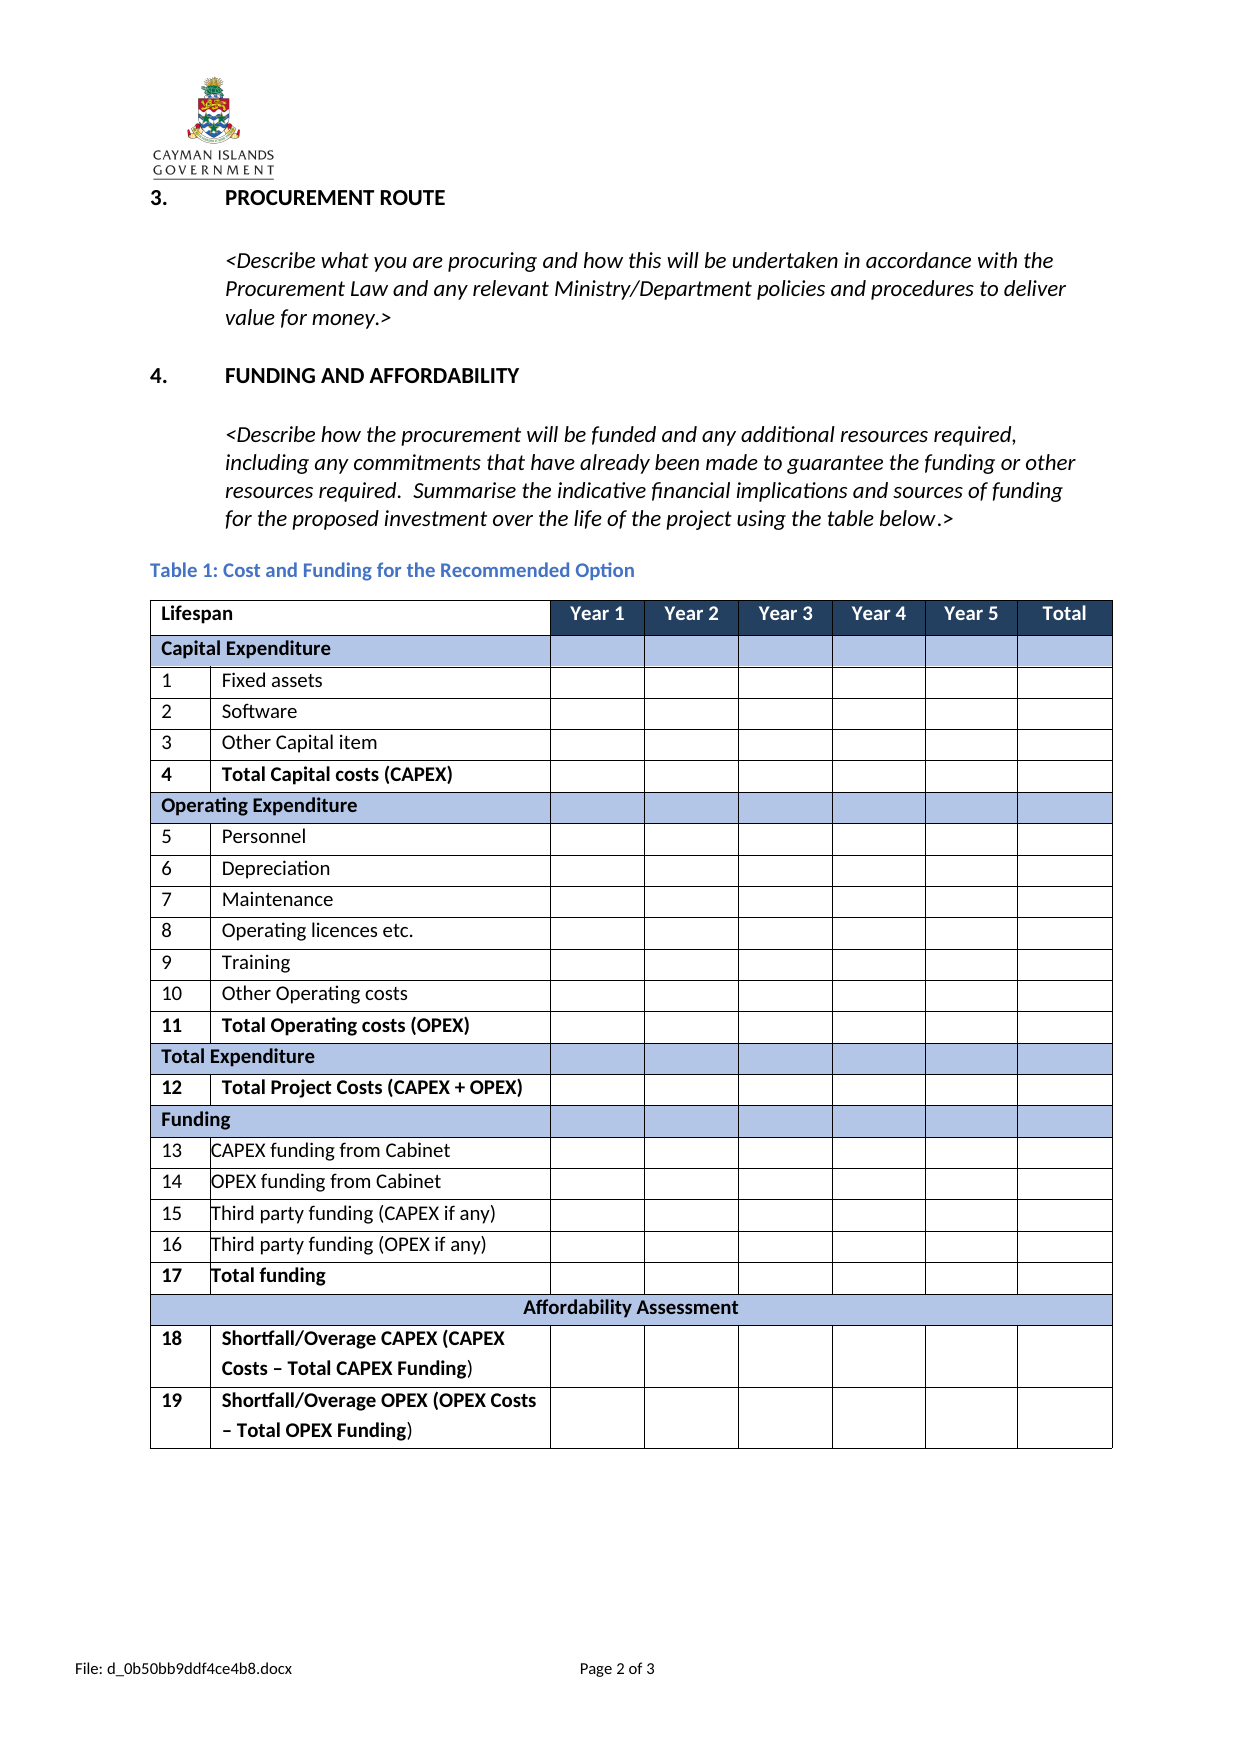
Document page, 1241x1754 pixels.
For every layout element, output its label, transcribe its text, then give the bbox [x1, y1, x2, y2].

table_cell [926, 1263, 1017, 1293]
table_cell [739, 824, 832, 854]
table_cell [739, 1263, 832, 1293]
table_cell [1018, 1200, 1112, 1231]
table_cell [833, 761, 925, 792]
table_cell [833, 1044, 925, 1074]
table_cell Funding [151, 1106, 550, 1137]
table_cell [645, 793, 738, 823]
list <Describe how the procurement will be funded and any additional resources required, including any commitments that have already been made to guarantee the funding or other resources required. Summarise the indicative financial implications and sources of funding for the proposed investment over the life of the project using the table below.> [225, 420, 1090, 532]
table_cell [645, 1169, 738, 1199]
table_header Lifespan [151, 601, 550, 635]
table_header Year 3 [739, 601, 832, 635]
table_cell [551, 1232, 644, 1262]
table_cell [551, 699, 644, 729]
table_cell [645, 918, 738, 948]
table_cell [645, 761, 738, 792]
table_cell [833, 1106, 925, 1137]
table_cell [833, 1138, 925, 1168]
table_cell [926, 1106, 1017, 1137]
table_cell [645, 1388, 738, 1448]
table_cell [739, 1075, 832, 1105]
table_cell [645, 856, 738, 886]
table_cell [833, 1012, 925, 1043]
table_cell [926, 950, 1017, 980]
table_cell [833, 950, 925, 980]
table_cell [926, 1138, 1017, 1168]
table_cell [926, 1326, 1017, 1386]
table_cell Fixed assets [211, 668, 550, 698]
table_cell [739, 981, 832, 1011]
table_cell Capital Expenditure [151, 636, 550, 666]
table_cell [926, 1169, 1017, 1199]
table_cell [551, 918, 644, 948]
table_cell [1018, 1106, 1112, 1137]
table_cell [1018, 1138, 1112, 1168]
text <Describe what you are procuring and how this will be undertaken in accordance with the Procurement Law and any relevant Ministry/Department policies and procedures to deliver value for money.> [225, 247, 1090, 331]
table_cell [551, 856, 644, 886]
table_cell [926, 1044, 1017, 1074]
table_cell [551, 1075, 644, 1105]
table_cell Total Expenditure [151, 1044, 550, 1074]
table_cell [1018, 1388, 1112, 1448]
table_cell [739, 1200, 832, 1231]
table_cell Software [211, 699, 550, 729]
table_cell [551, 950, 644, 980]
table_cell Total Operating costs (OPEX) [211, 1012, 550, 1043]
table_cell [739, 950, 832, 980]
table_cell [551, 1138, 644, 1168]
table_cell [739, 1044, 832, 1074]
table_cell Other Capital item [211, 730, 550, 760]
table_cell [1018, 1044, 1112, 1074]
table_cell [739, 1326, 832, 1386]
table_cell [833, 1169, 925, 1199]
table_cell [645, 699, 738, 729]
table_cell [833, 918, 925, 948]
table_cell [926, 824, 1017, 854]
table_cell [833, 636, 925, 666]
table_cell [833, 887, 925, 917]
table_cell Depreciation [211, 856, 550, 886]
table_cell [926, 761, 1017, 792]
table_cell 9 [151, 950, 210, 980]
table_cell 15 [151, 1200, 210, 1231]
table_header Year 2 [645, 601, 738, 635]
table_cell Operating Expenditure [151, 793, 550, 823]
table_cell [645, 636, 738, 666]
table_cell [551, 668, 644, 698]
table_cell Affordability Assessment [151, 1295, 1112, 1325]
table_cell [739, 761, 832, 792]
table_cell 1 [151, 668, 210, 698]
table_cell [645, 1012, 738, 1043]
table_cell 16 [151, 1232, 210, 1262]
table_cell 14 [151, 1169, 210, 1199]
table_cell [551, 1106, 644, 1137]
table_cell Training [211, 950, 550, 980]
table_cell [926, 887, 1017, 917]
table_header Year 4 [833, 601, 925, 635]
table_cell [739, 1138, 832, 1168]
table_cell [926, 699, 1017, 729]
table_cell 12 [151, 1075, 210, 1105]
table_cell [1018, 636, 1112, 666]
table_cell [739, 856, 832, 886]
table_cell [551, 1326, 644, 1386]
table_cell Maintenance [211, 887, 550, 917]
table_cell [645, 1106, 738, 1137]
table_cell Total Capital costs (CAPEX) [211, 761, 550, 792]
table_cell [1018, 730, 1112, 760]
table_header Year 1 [551, 601, 644, 635]
table_cell [551, 981, 644, 1011]
table_cell [551, 824, 644, 854]
table_cell [645, 1200, 738, 1231]
table_cell [833, 1200, 925, 1231]
table_cell Operating licences etc. [211, 918, 550, 948]
table_cell [645, 950, 738, 980]
table_cell [833, 730, 925, 760]
table_cell 4 [151, 761, 210, 792]
table_cell [1018, 793, 1112, 823]
table_cell [645, 887, 738, 917]
table_header Total [1018, 601, 1112, 635]
table_cell [926, 1388, 1017, 1448]
table_cell [739, 668, 832, 698]
table_cell [739, 887, 832, 917]
table_cell [739, 1232, 832, 1262]
table_cell [739, 918, 832, 948]
table_cell [833, 1326, 925, 1386]
table_cell [926, 1012, 1017, 1043]
table_cell [1018, 1232, 1112, 1262]
table_cell [833, 824, 925, 854]
table_cell [739, 793, 832, 823]
table_cell Total Project Costs (CAPEX + OPEX) [211, 1075, 550, 1105]
table_cell [551, 1200, 644, 1231]
table_cell [739, 730, 832, 760]
table_cell 2 [151, 699, 210, 729]
table_cell 6 [151, 856, 210, 886]
table_cell [1018, 1326, 1112, 1386]
table_cell [645, 1326, 738, 1386]
table_cell [645, 668, 738, 698]
table_cell [1018, 824, 1112, 854]
table_cell [926, 636, 1017, 666]
table_cell [926, 856, 1017, 886]
table_cell [551, 887, 644, 917]
table_cell [645, 730, 738, 760]
table_cell [739, 1388, 832, 1448]
table_cell Shortfall/Overage CAPEX (CAPEX Costs – Total CAPEX Funding) [211, 1326, 550, 1386]
table_cell 17 [151, 1263, 210, 1293]
table_cell [833, 1232, 925, 1262]
table_cell [926, 1075, 1017, 1105]
table_cell [926, 793, 1017, 823]
table_cell [1018, 981, 1112, 1011]
table_cell [1018, 918, 1112, 948]
table_cell [551, 636, 644, 666]
table_cell [1018, 950, 1112, 980]
table_cell [1018, 699, 1112, 729]
picture [150, 75, 277, 183]
table_cell 5 [151, 824, 210, 854]
table_cell [1018, 856, 1112, 886]
table_cell [833, 1388, 925, 1448]
table_cell [739, 1106, 832, 1137]
table_cell [1018, 1169, 1112, 1199]
table_cell [551, 1263, 644, 1293]
table_cell 19 [151, 1388, 210, 1448]
table_cell [926, 668, 1017, 698]
table_cell Third party funding (CAPEX if any) [211, 1200, 550, 1231]
table_cell [926, 1200, 1017, 1231]
table_cell [551, 1169, 644, 1199]
table_cell OPEX funding from Cabinet [211, 1169, 550, 1199]
table_cell Other Operating costs [211, 981, 550, 1011]
table_cell [833, 668, 925, 698]
table_cell [926, 981, 1017, 1011]
table_cell [1018, 887, 1112, 917]
table_cell [833, 1263, 925, 1293]
table_cell [926, 1232, 1017, 1262]
table_cell [551, 761, 644, 792]
table_cell [1018, 761, 1112, 792]
table_cell [833, 699, 925, 729]
table_cell [645, 1075, 738, 1105]
table_cell [551, 1044, 644, 1074]
table_cell [645, 981, 738, 1011]
table_cell [645, 1232, 738, 1262]
table_cell [926, 730, 1017, 760]
table_cell [739, 1169, 832, 1199]
table_cell Third party funding (OPEX if any) [211, 1232, 550, 1262]
table_cell [833, 981, 925, 1011]
table_cell CAPEX funding from Cabinet [211, 1138, 550, 1168]
table_header Year 5 [926, 601, 1017, 635]
table_cell 3 [151, 730, 210, 760]
table_cell [833, 856, 925, 886]
table_cell [1018, 1263, 1112, 1293]
table_cell [551, 1012, 644, 1043]
table_cell [551, 793, 644, 823]
table_cell [551, 730, 644, 760]
table_cell [551, 1388, 644, 1448]
table_cell [833, 1075, 925, 1105]
table_cell Total funding [211, 1263, 550, 1293]
table_cell [645, 1044, 738, 1074]
table_cell Personnel [211, 824, 550, 854]
table_cell 18 [151, 1326, 210, 1386]
table_cell [739, 1012, 832, 1043]
table_cell [645, 1138, 738, 1168]
table_cell [1018, 668, 1112, 698]
subtitle Table 1: Cost and Funding for the Recommended Option [150, 557, 1090, 582]
table_cell [739, 699, 832, 729]
table_cell [1018, 1012, 1112, 1043]
table_cell [1018, 1075, 1112, 1105]
table_cell 13 [151, 1138, 210, 1168]
table_cell [645, 1263, 738, 1293]
table_cell 11 [151, 1012, 210, 1043]
table_cell [833, 793, 925, 823]
list FUNDING AND AFFORDABILITY [150, 361, 1090, 389]
table_cell [926, 918, 1017, 948]
table_cell [645, 824, 738, 854]
table_cell [739, 636, 832, 666]
table_cell 7 [151, 887, 210, 917]
table_cell 8 [151, 918, 210, 948]
list PROCUREMENT ROUTE [150, 183, 1090, 211]
table_cell 10 [151, 981, 210, 1011]
table_cell Shortfall/Overage OPEX (OPEX Costs – Total OPEX Funding) [211, 1388, 550, 1448]
